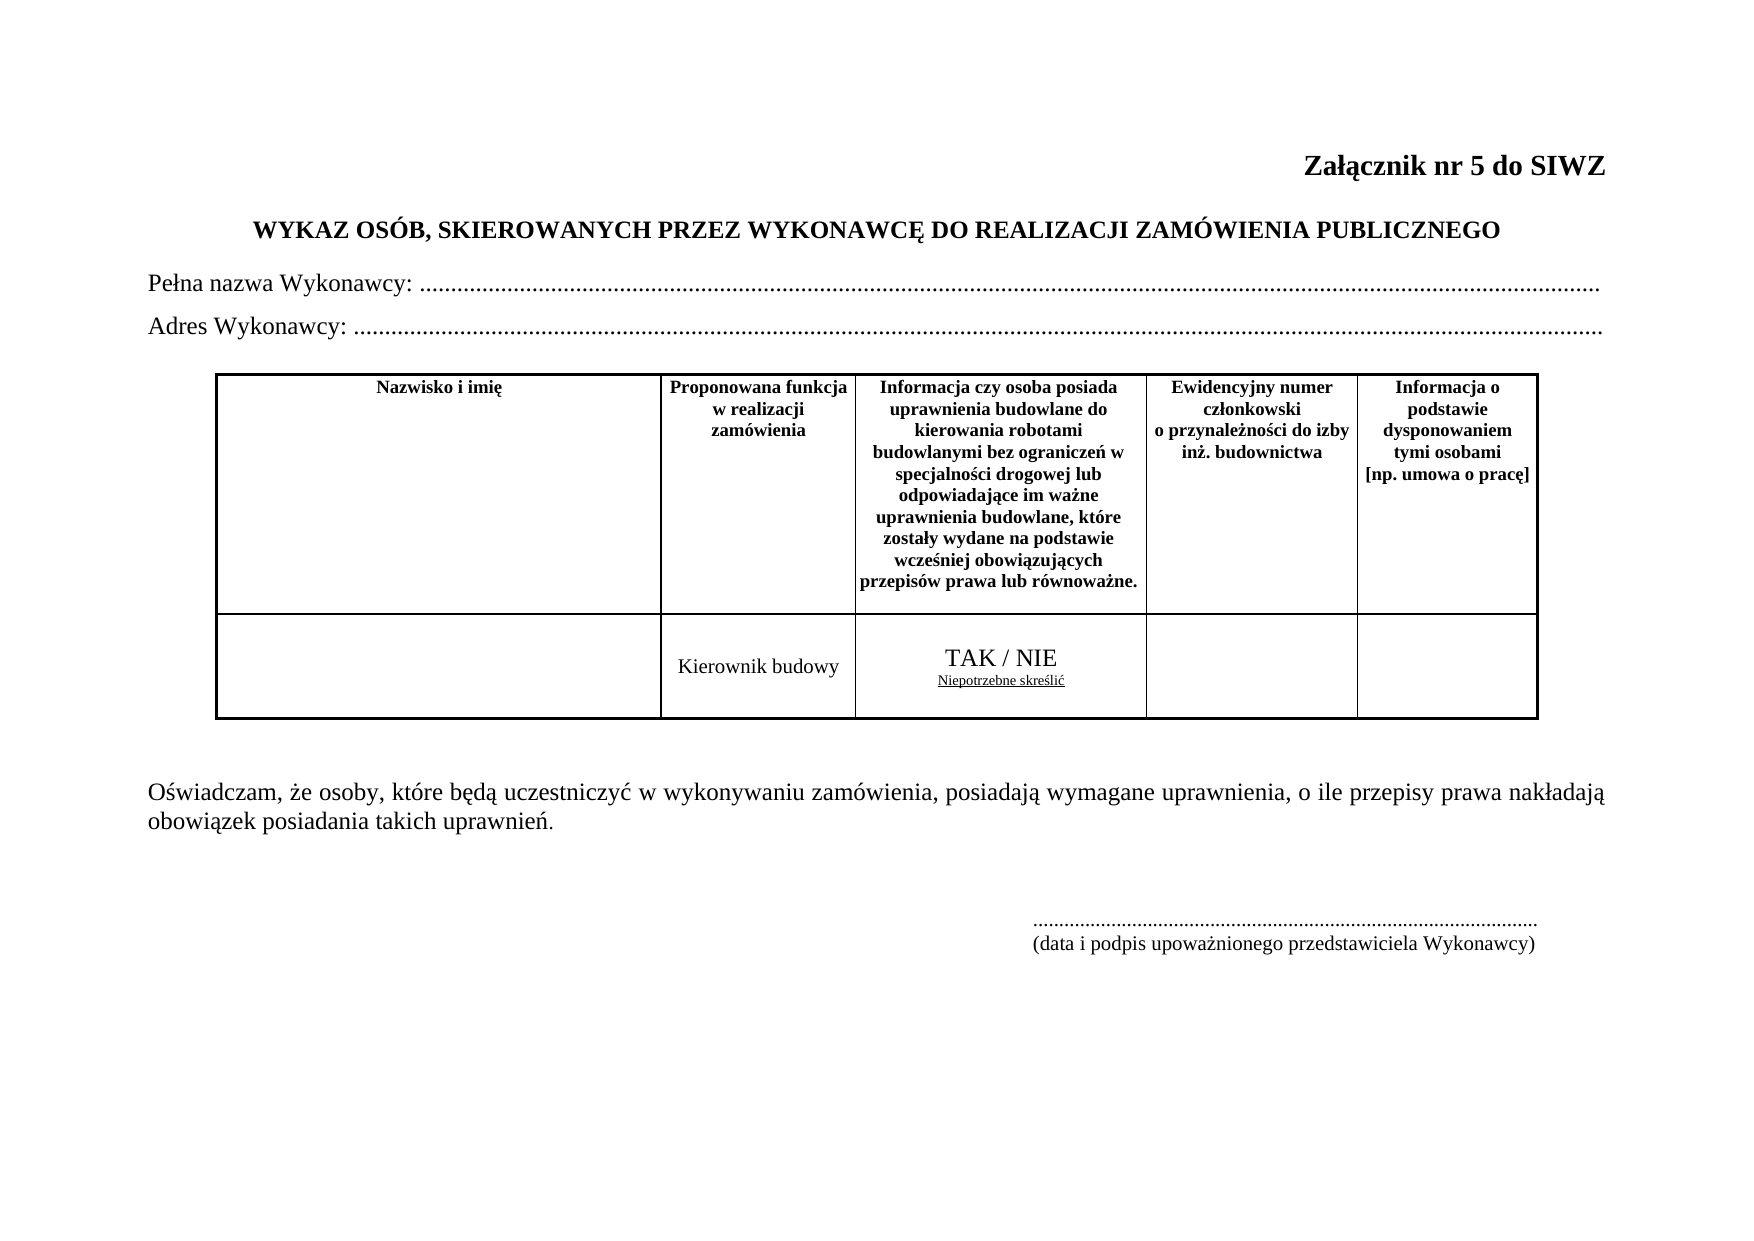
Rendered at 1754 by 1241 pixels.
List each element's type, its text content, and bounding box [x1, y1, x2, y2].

text Pełna nazwa Wykonawcy: ............................................................................................................................................................................................. [148, 268, 1606, 296]
text Adres Wykonawcy: ........................................................................................................................................................................................................ [148, 311, 1606, 339]
table_cell [218, 615, 660, 717]
table_cell [1147, 615, 1357, 717]
text Załącznik nr 5 do SIWZ [148, 148, 1606, 181]
text ................................................................................................. [1033, 907, 1606, 931]
text (data i podpis upoważnionego przedstawiciela Wykonawcy) [1033, 931, 1606, 955]
text WYKAZ OSÓB, SKIEROWANYCH PRZEZ WYKONAWCĘ DO REALIZACJI ZAMÓWIENIA PUBLICZNEGO [148, 215, 1606, 243]
table_cell Kierownik budowy [662, 615, 855, 717]
table_cell [1358, 615, 1536, 717]
text Oświadczam, że osoby, które będą uczestniczyć w wykonywaniu zamówienia, posiadają wymagane uprawnienia, o ile przepisy prawa nakładają obowiązek posiadania takich uprawnień. [148, 777, 1606, 835]
table_cell TAK / NIE Niepotrzebne skreślić [856, 615, 1146, 717]
table_header Proponowana funkcja w realizacji zamówienia [662, 376, 855, 613]
table_header Ewidencyjny numer członkowski o przynależności do izby inż. budownictwa [1147, 376, 1357, 613]
table_header Informacja czy osoba posiada uprawnienia budowlane do kierowania robotami budowlanymi bez ograniczeń w specjalności drogowej lub odpowiadające im ważne uprawnienia budowlane, które zostały wydane na podstawie wcześniej obowiązujących przepisów prawa lub równoważne. [856, 376, 1146, 613]
table_header Informacja o podstawie dysponowaniem tymi osobami [np. umowa o pracę] [1358, 376, 1536, 613]
table_header Nazwisko i imię [218, 376, 660, 613]
